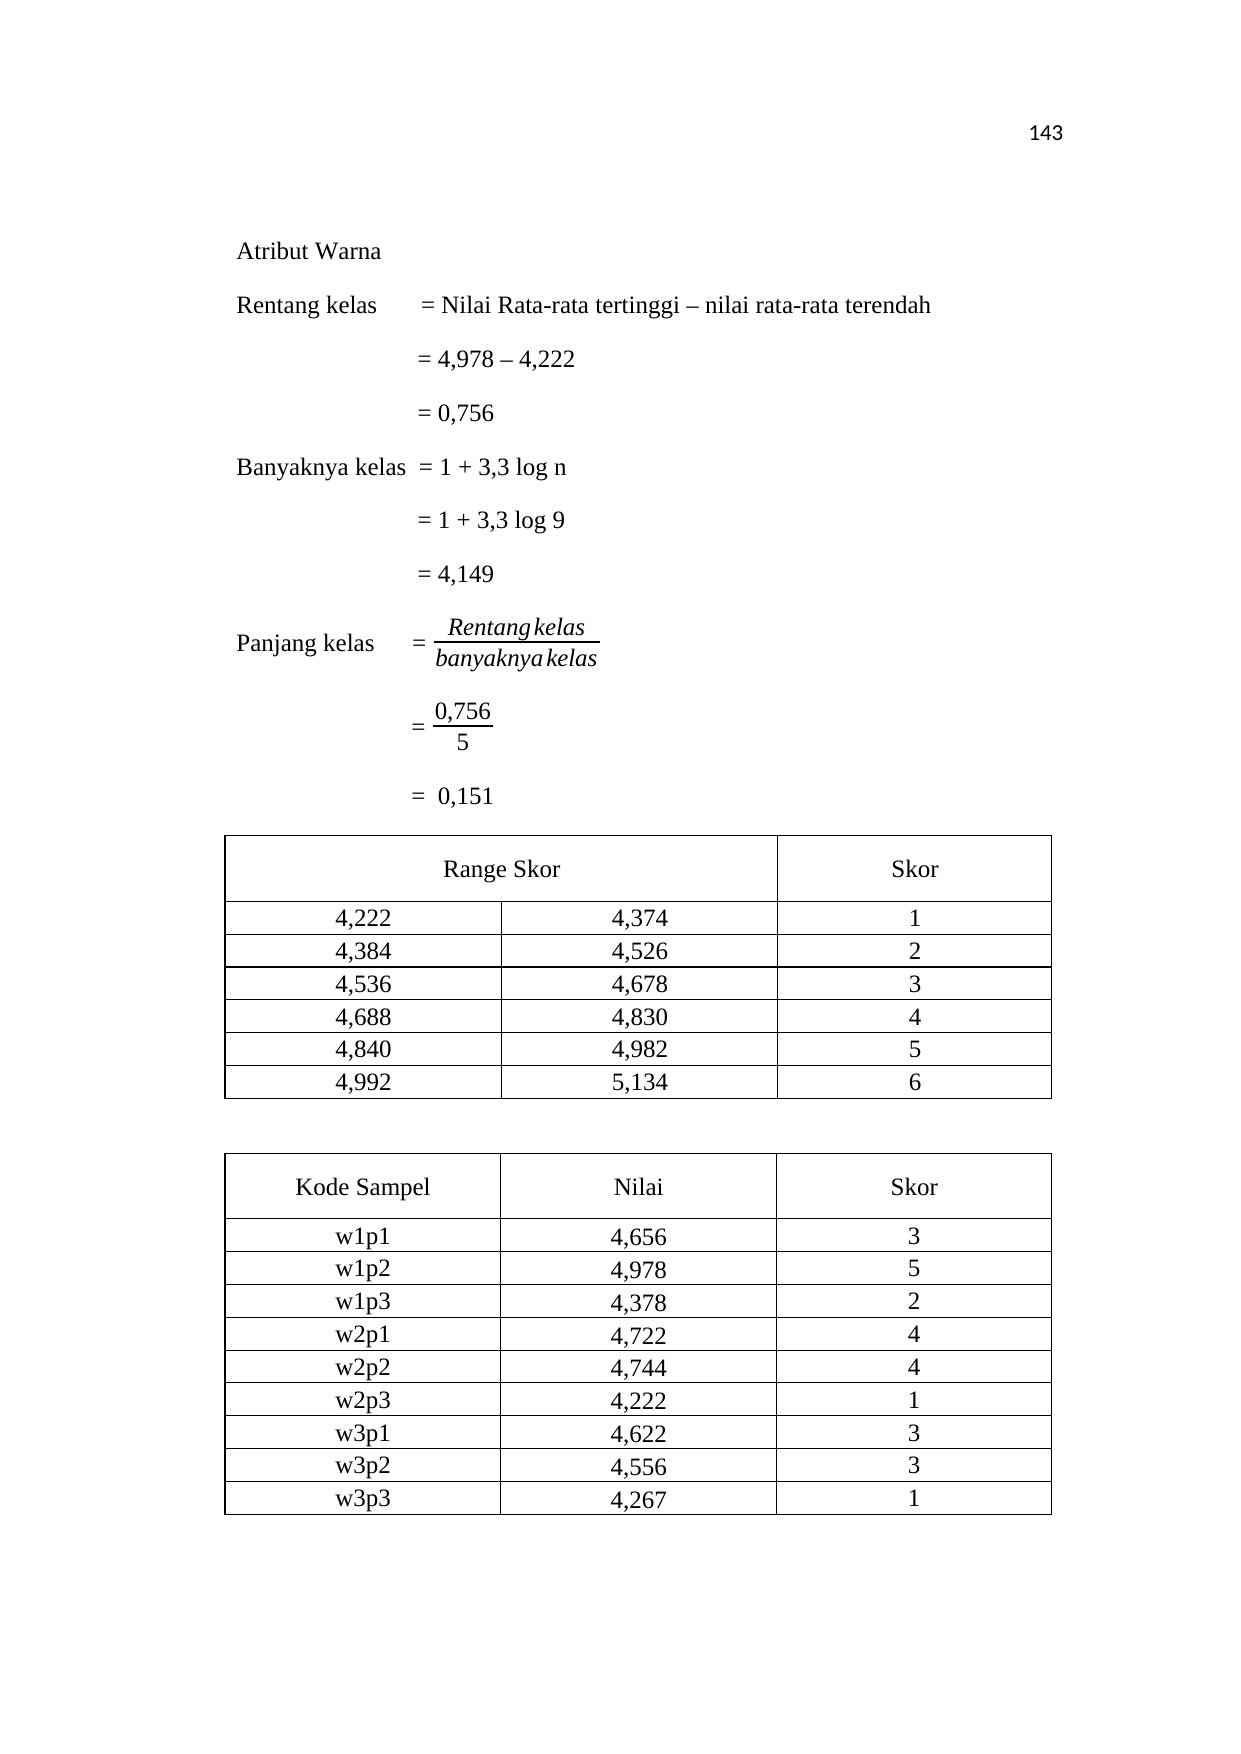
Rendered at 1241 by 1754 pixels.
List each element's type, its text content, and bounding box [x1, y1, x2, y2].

text = 4,978 – 4,222 [236, 344, 1063, 373]
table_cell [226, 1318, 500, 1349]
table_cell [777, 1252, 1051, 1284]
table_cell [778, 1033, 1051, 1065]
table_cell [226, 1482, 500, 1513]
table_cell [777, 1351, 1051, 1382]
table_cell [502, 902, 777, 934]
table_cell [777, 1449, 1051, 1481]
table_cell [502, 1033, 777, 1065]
text Atribut Warna [236, 236, 1063, 265]
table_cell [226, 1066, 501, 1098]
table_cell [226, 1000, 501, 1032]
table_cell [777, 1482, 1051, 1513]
text = 1 + 3,3 log 9 [236, 506, 1063, 534]
text Rentang kelas = Nilai Rata-rata tertinggi – nilai rata-rata terendah [236, 290, 1063, 319]
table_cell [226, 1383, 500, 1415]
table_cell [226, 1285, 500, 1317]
text Panjang kelas = [236, 613, 1063, 672]
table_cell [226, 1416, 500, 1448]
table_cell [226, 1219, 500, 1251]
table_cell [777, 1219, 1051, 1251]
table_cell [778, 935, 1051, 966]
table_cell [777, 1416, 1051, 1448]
text = 0,756 [236, 398, 1063, 427]
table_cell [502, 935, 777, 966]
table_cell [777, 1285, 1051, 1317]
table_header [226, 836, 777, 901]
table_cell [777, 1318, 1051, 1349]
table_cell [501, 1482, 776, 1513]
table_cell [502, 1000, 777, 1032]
text = 4,149 [236, 559, 1063, 588]
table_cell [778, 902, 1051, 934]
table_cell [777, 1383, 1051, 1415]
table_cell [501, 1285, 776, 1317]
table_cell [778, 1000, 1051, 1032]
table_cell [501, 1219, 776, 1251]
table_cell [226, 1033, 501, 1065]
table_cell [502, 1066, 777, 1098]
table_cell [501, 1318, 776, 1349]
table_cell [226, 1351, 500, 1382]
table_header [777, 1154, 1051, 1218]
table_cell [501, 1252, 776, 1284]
text = [236, 697, 1063, 756]
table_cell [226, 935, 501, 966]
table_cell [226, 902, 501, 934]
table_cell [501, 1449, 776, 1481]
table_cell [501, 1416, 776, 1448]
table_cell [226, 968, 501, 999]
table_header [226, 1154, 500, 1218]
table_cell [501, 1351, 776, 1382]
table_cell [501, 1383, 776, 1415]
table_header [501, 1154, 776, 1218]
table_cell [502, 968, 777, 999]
text = 0,151 [236, 781, 1063, 810]
text Banyaknya kelas = 1 + 3,3 log n [236, 452, 1063, 480]
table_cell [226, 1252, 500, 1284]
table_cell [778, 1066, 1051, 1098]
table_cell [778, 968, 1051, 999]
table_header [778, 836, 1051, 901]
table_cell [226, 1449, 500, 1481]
